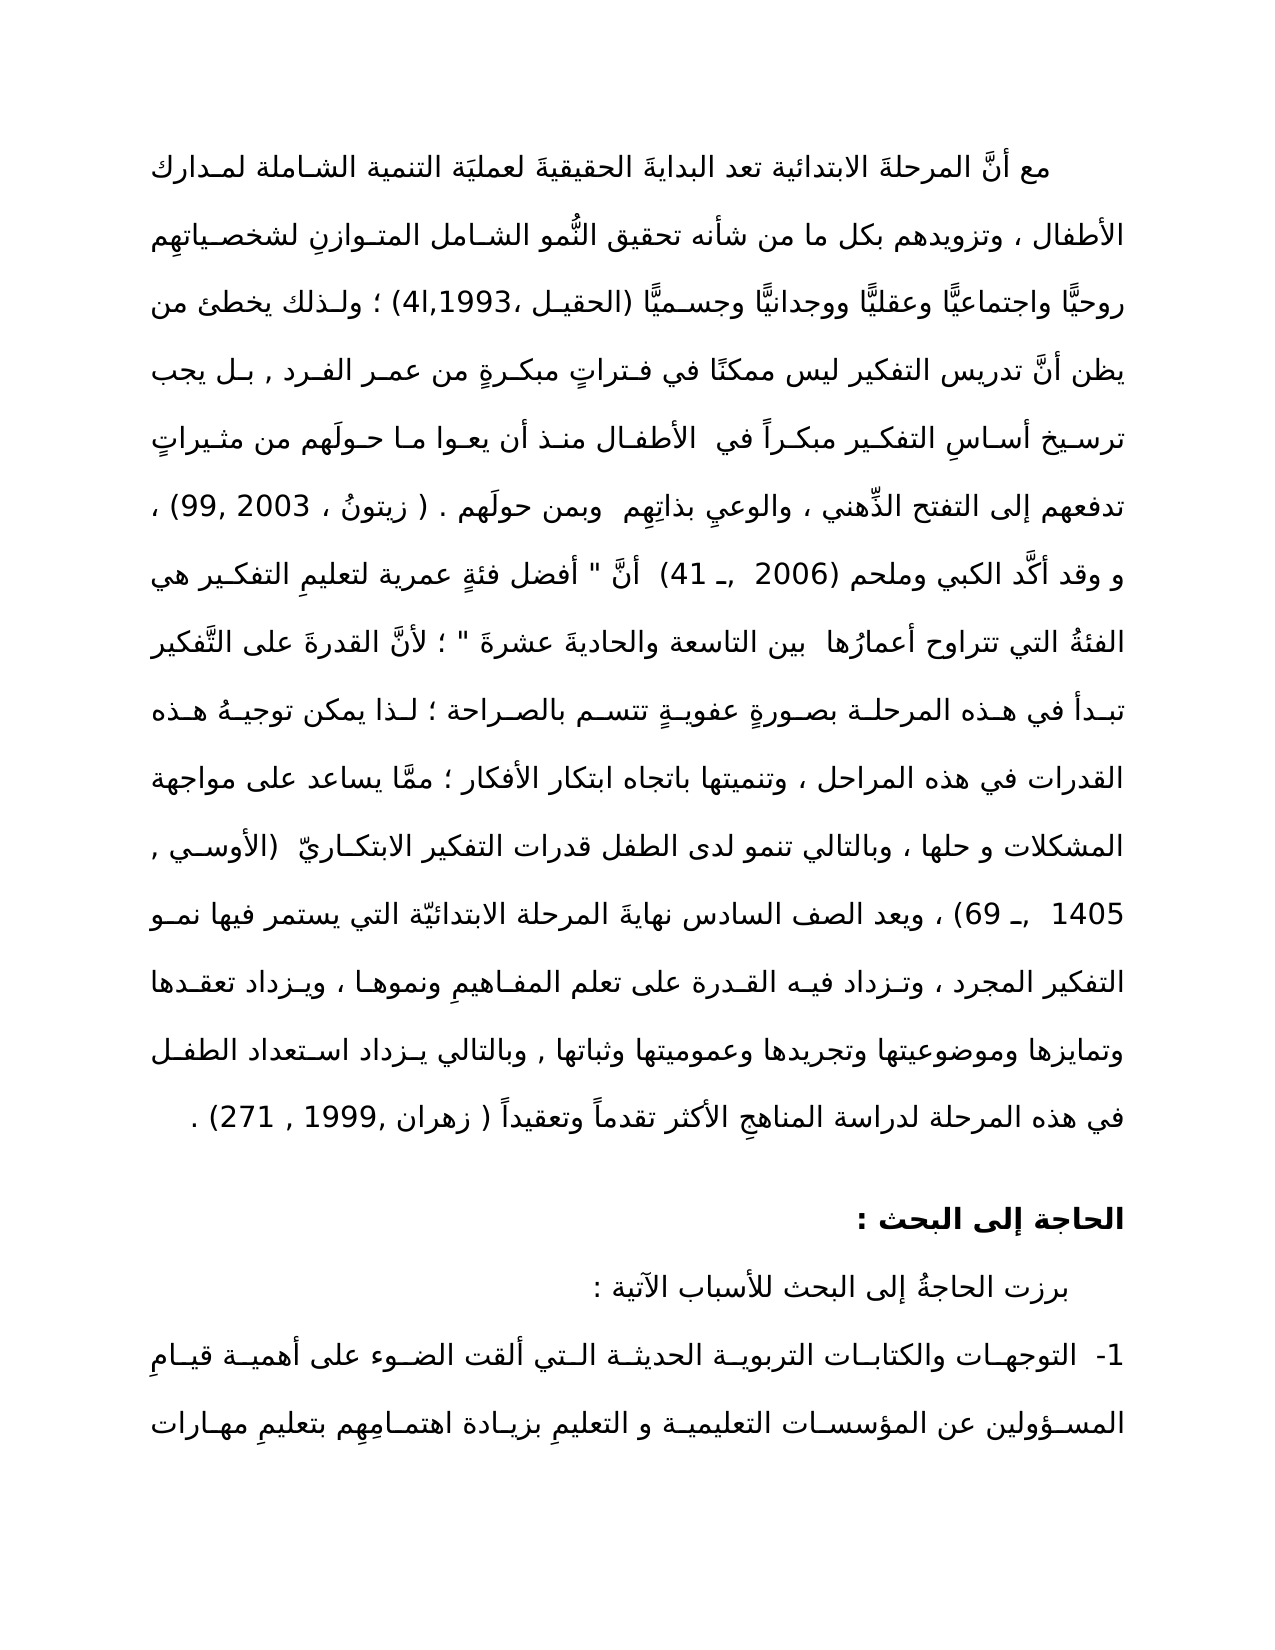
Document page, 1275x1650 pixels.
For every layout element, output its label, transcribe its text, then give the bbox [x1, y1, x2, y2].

text برزت الحاجةُ إلى البحث للأسباب الآتية : [150, 1270, 1125, 1304]
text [150, 1338, 1125, 1440]
text مع أنَّ المرحلةَ الابتدائية تعد البدايةَ الحقيقيةَ لعمليَة التنمية الشاملة لمدارك الأطفال ، وتزويدهم بكل ما من شأنه تحقيق النُّمو الشامل المتوازنِ لشخصياتهِم روحيًّا واجتماعيًّا وعقليًّا ووجدانيًّا وجسميًّا (الحقيل ،1993,ا4) ؛ ولذلك يخطئ من يظن أنَّ تدريس التفكير ليس ممكنًا في فتراتٍ مبكرةٍ من عمر الفرد , بل يجب ترسيخ أساسِ التفكير مبكراً في الأطفال منذ أن يعوا ما حولَهم من مثيراتٍ تدفعهم إلى التفتح الذِّهني ، والوعيِ بذاتِهِم وبمن حولَهم . ( زيتونُ ، 2003 ,99) ، و وقد أكَّد الكبي وملحم (2006 , 41) أنَّ " أفضل فئةٍ عمرية لتعليمِ التفكير هي الفئةُ التي تتراوح أعمارُها بين التاسعة والحاديةَ عشرةَ " ؛ لأنَّ القدرةَ على التَّفكير تبدأ في هذه المرحلة بصورةٍ عفويةٍ تتسم بالصراحة ؛ لذا يمكن توجيهُ هذه القدرات في هذه المراحل ، وتنميتها باتجاه ابتكار الأفكار ؛ ممَّا يساعد على مواجهة المشكلات و حلها ، وبالتالي تنمو لدى الطفل قدرات التفكير الابتكاريّ (الأوسي ,1405 , 69) ، ويعد الصف السادس نهايةَ المرحلة الابتدائيّة التي يستمر فيها نمو التفكير المجرد ، وتزداد فيه القدرة على تعلم المفاهيمِ ونموها ، ويزداد تعقدها وتمايزها وموضوعيتها وتجريدها وعموميتها وثباتها , وبالتالي يزداد استعداد الطفل في هذه المرحلة لدراسة المناهجِ الأكثر تقدماً وتعقيداً ( زهران ,1999 , 271) . [150, 150, 1125, 1135]
text الحاجة إلى البحث : [150, 1202, 1125, 1236]
